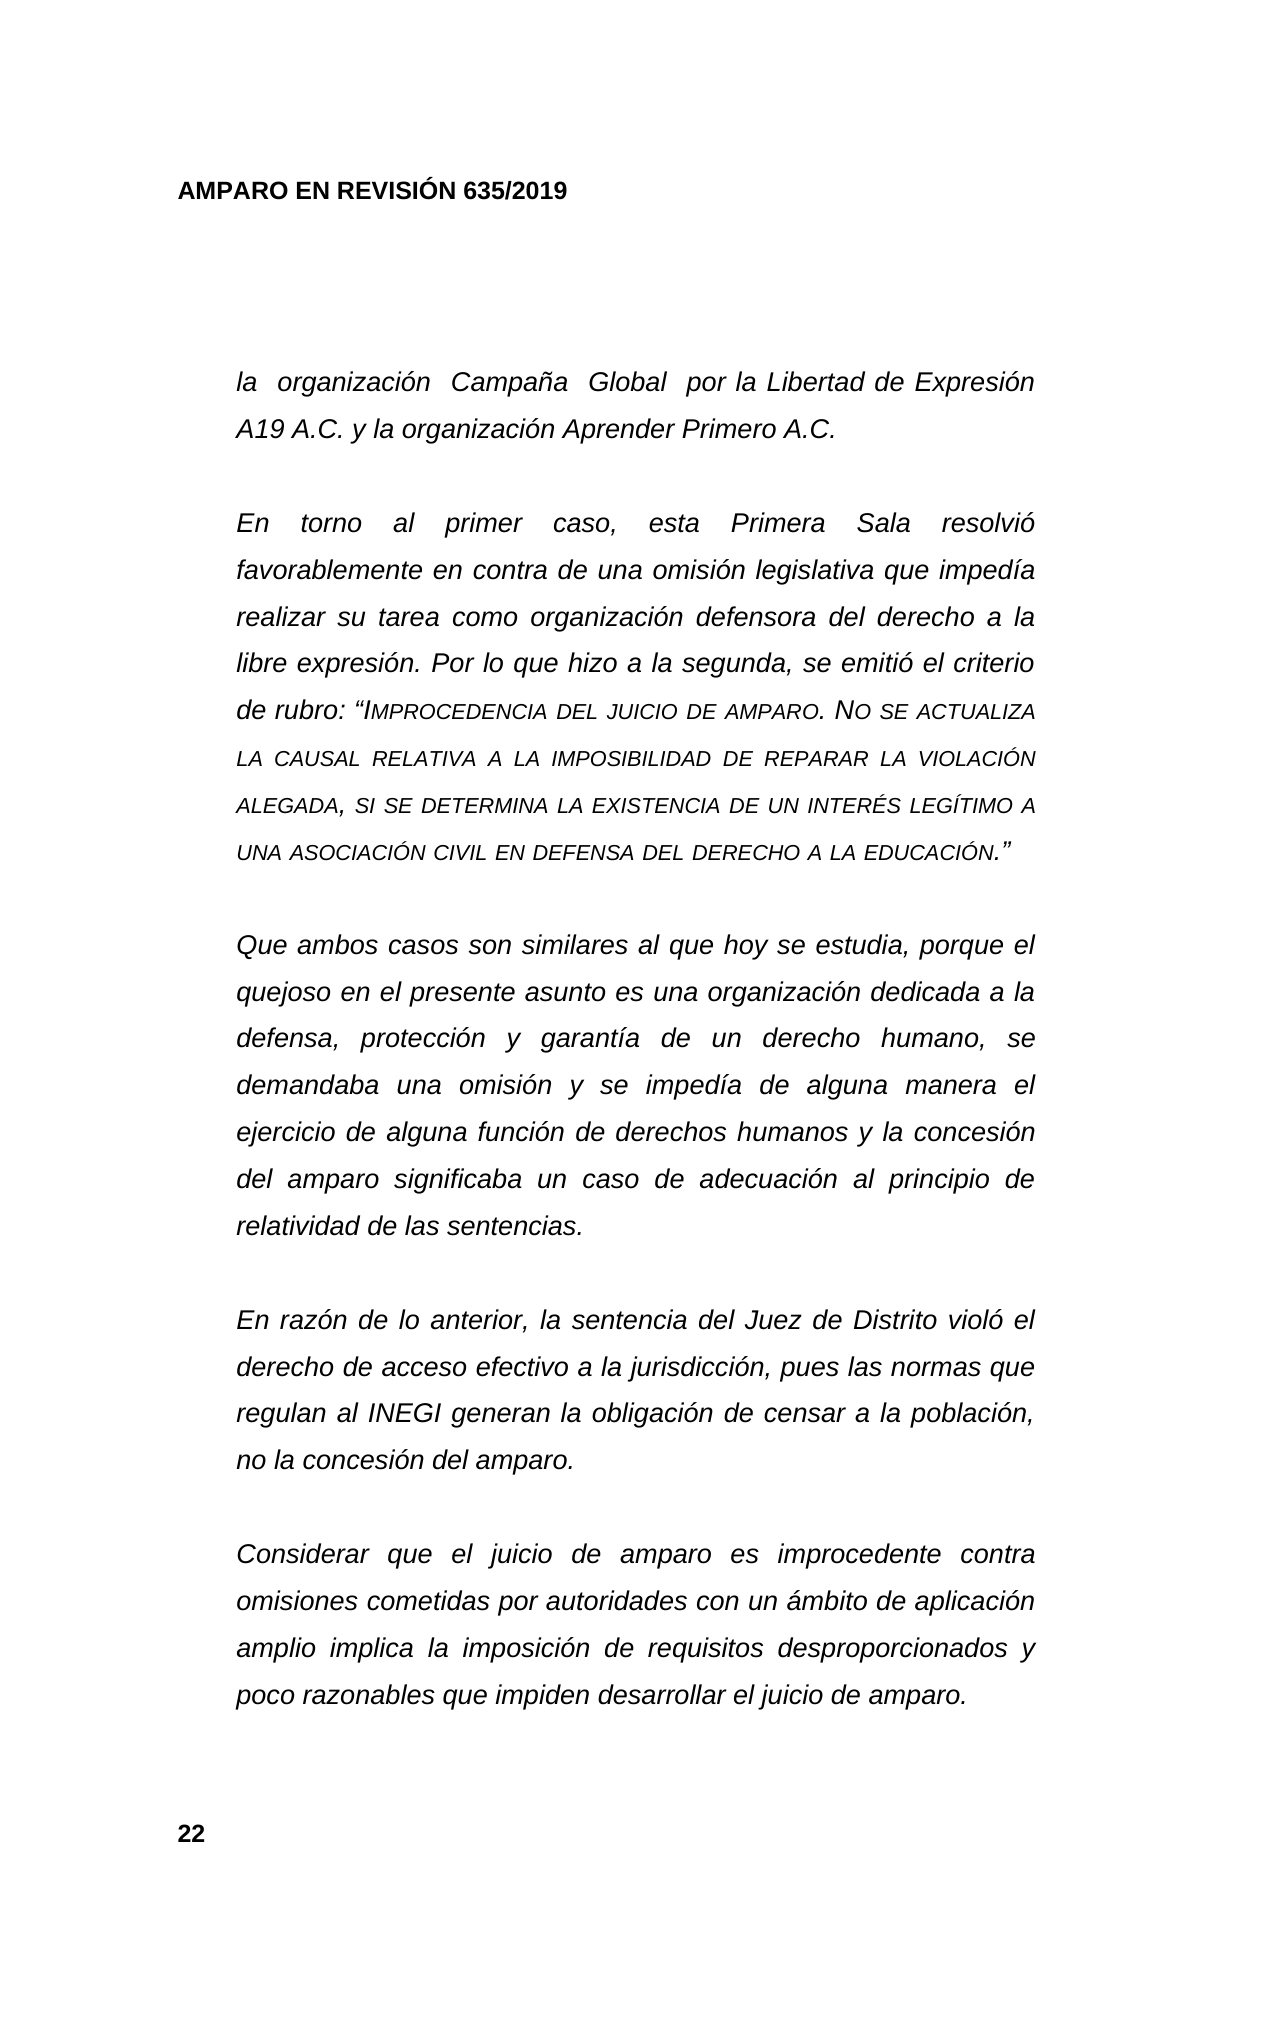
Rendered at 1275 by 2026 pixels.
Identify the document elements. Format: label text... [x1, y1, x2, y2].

text Que ambos casos son similares al que hoy se estudia, porque el quejoso en el presente asunto es una organización dedicada a la defensa, protección y garantía de un derecho humano, se demandaba una omisión y se impedía de alguna manera el ejercicio de alguna función de derechos humanos y la concesión del amparo significaba un caso de adecuación al principio de relatividad de las sentencias. [236, 929, 1039, 1241]
text En razón de lo anterior, la sentencia del Juez de Distrito violó el derecho de acceso efectivo a la jurisdicción, pues las normas que regulan al INEGI generan la obligación de censar a la población, no la concesión del amparo. [236, 1304, 1039, 1476]
text En torno al primer caso, esta Primera Sala resolvió favorablemente en contra de una omisión legislativa que impedía realizar su tarea como organización defensora del derecho a la libre expresión. Por lo que hizo a la segunda, se emitió el criterio de rubro: “Improcedencia del juicio de amparo. No se actualiza la causal relativa a la imposibilidad de reparar la violación alegada, si se determina la existencia de un interés legítimo a una asociación civil en defensa del derecho a la educación.” [236, 507, 1039, 866]
text Considerar que el juicio de amparo es improcedente contra omisiones cometidas por autoridades con un ámbito de aplicación amplio implica la imposición de requisitos desproporcionados y poco razonables que impiden desarrollar el juicio de amparo. [236, 1538, 1039, 1710]
